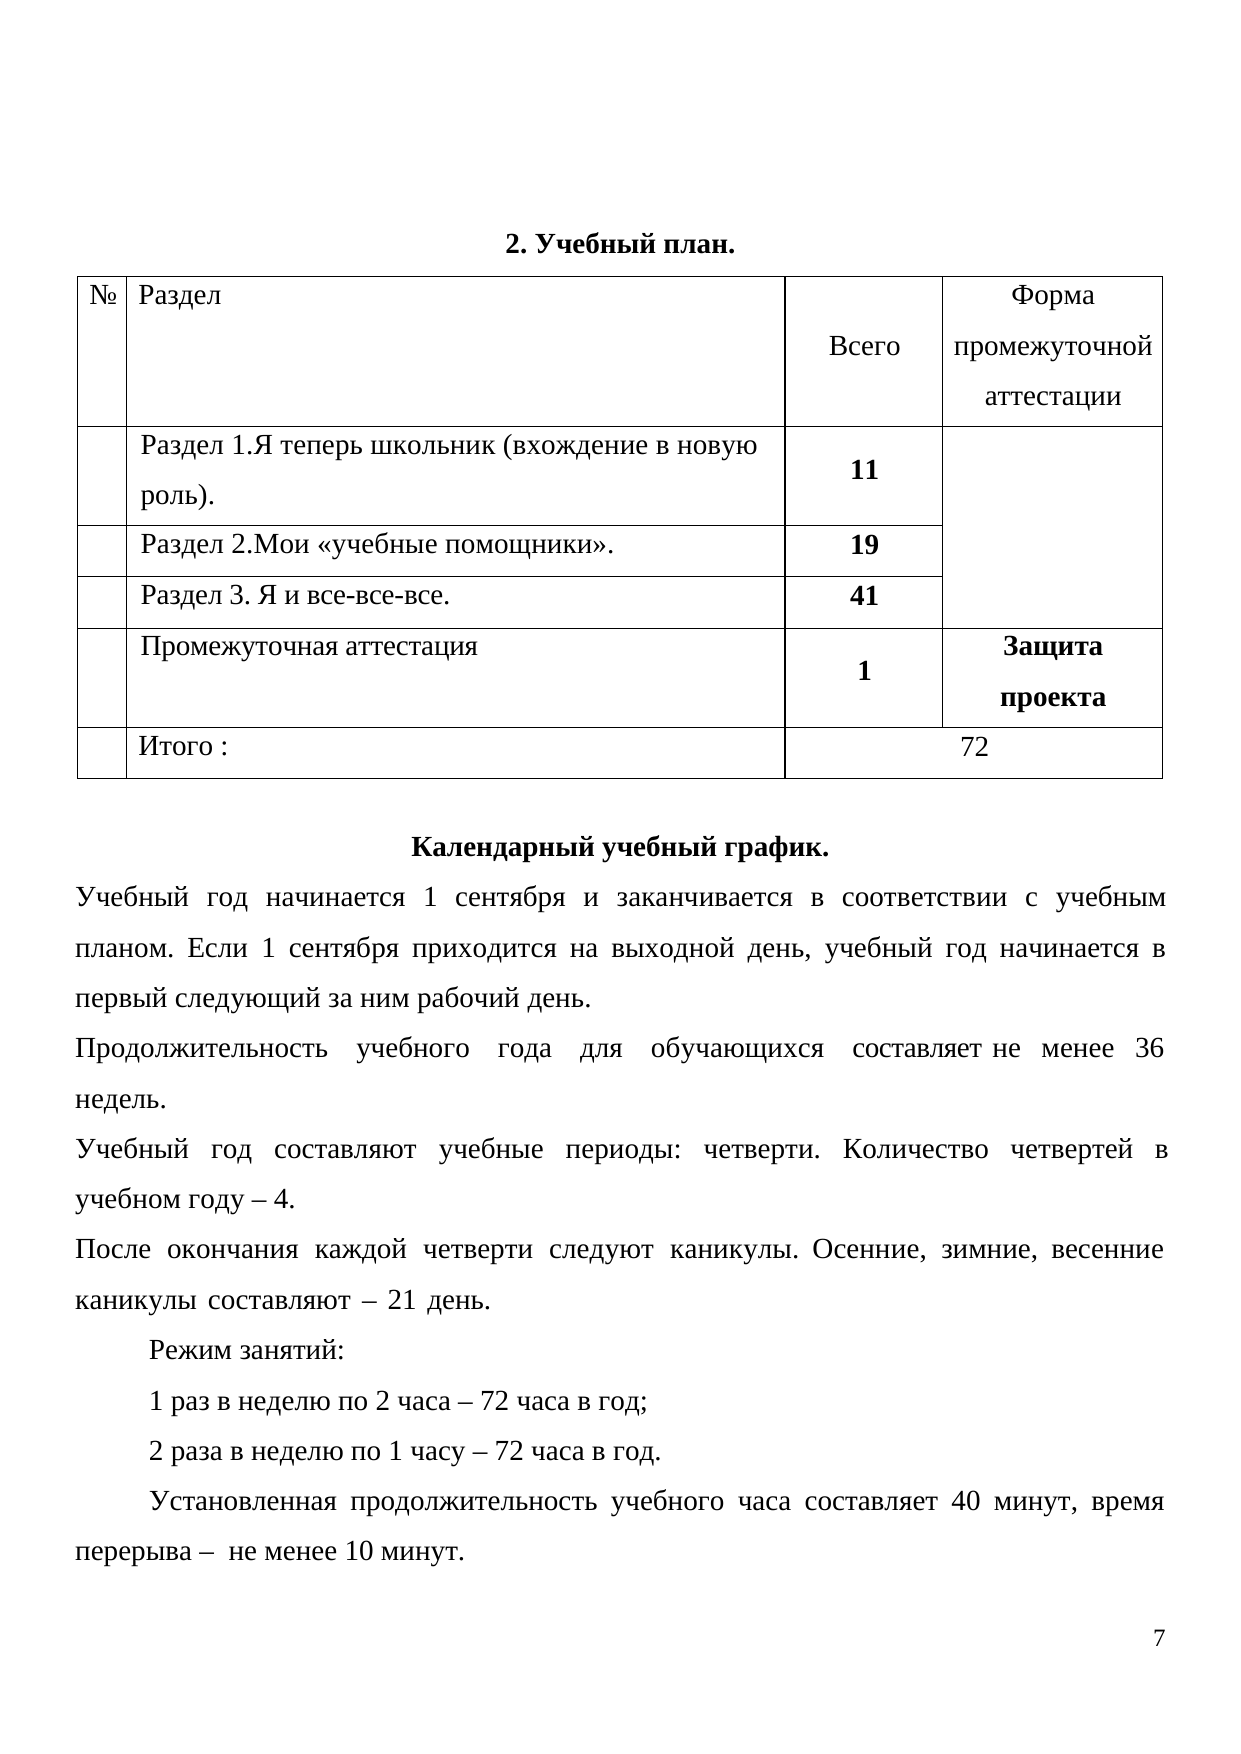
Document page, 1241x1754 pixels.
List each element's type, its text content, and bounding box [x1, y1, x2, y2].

text После окончания каждой четверти следуют каникулы. Осенние, зимние, весенние каникулы составляют – 21 день. [75, 1232, 1164, 1316]
text Учебный год составляют учебные периоды: четверти. Количество четвертей в учебном году – 4. [75, 1131, 1168, 1215]
text 1 раз в неделю по 2 часа – 72 часа в год; [75, 1383, 1165, 1416]
table_cell [78, 427, 126, 525]
table_cell Раздел 1.Я теперь школьник (вхождение в новую роль). [127, 427, 784, 525]
text Установленная продолжительность учебного часа составляет 40 минут, время перерыва – не менее 10 минут. [75, 1483, 1165, 1567]
table_cell [78, 728, 126, 778]
table_header Всего [786, 277, 942, 426]
table_header № [78, 277, 126, 426]
table_cell Промежуточная аттестация [127, 629, 784, 727]
text Продолжительность учебного года для обучающихся составляет не менее 36 недель. [75, 1030, 1164, 1114]
table_header Раздел [127, 277, 784, 426]
table_cell 1 [786, 629, 942, 727]
table_cell [78, 526, 126, 576]
table_cell [943, 427, 1162, 627]
table_cell 41 [786, 577, 942, 627]
table_cell 72 [786, 728, 1162, 778]
table_cell Защита проекта [943, 629, 1162, 727]
table_cell Раздел 2.Мои «учебные помощники». [127, 526, 784, 576]
table_header Форма промежуточной аттестации [943, 277, 1162, 426]
table_cell 11 [786, 427, 942, 525]
list Календарный учебный график. [75, 829, 1165, 863]
text Учебный год начинается 1 сентября и заканчивается в соответствии с учебным планом. Если 1 сентября приходится на выходной день, учебный год начинается в первый следующий за ним рабочий день. [75, 879, 1166, 1014]
table_cell [78, 629, 126, 727]
table_cell Раздел 3. Я и все-все-все. [127, 577, 784, 627]
text 2. Учебный план. [75, 226, 1165, 259]
table_cell Итого : [127, 728, 784, 778]
table_cell [78, 577, 126, 627]
text 2 раза в неделю по 1 часу – 72 часа в год. [75, 1433, 1165, 1466]
table_cell 19 [786, 526, 942, 576]
text Режим занятий: [75, 1332, 1165, 1366]
